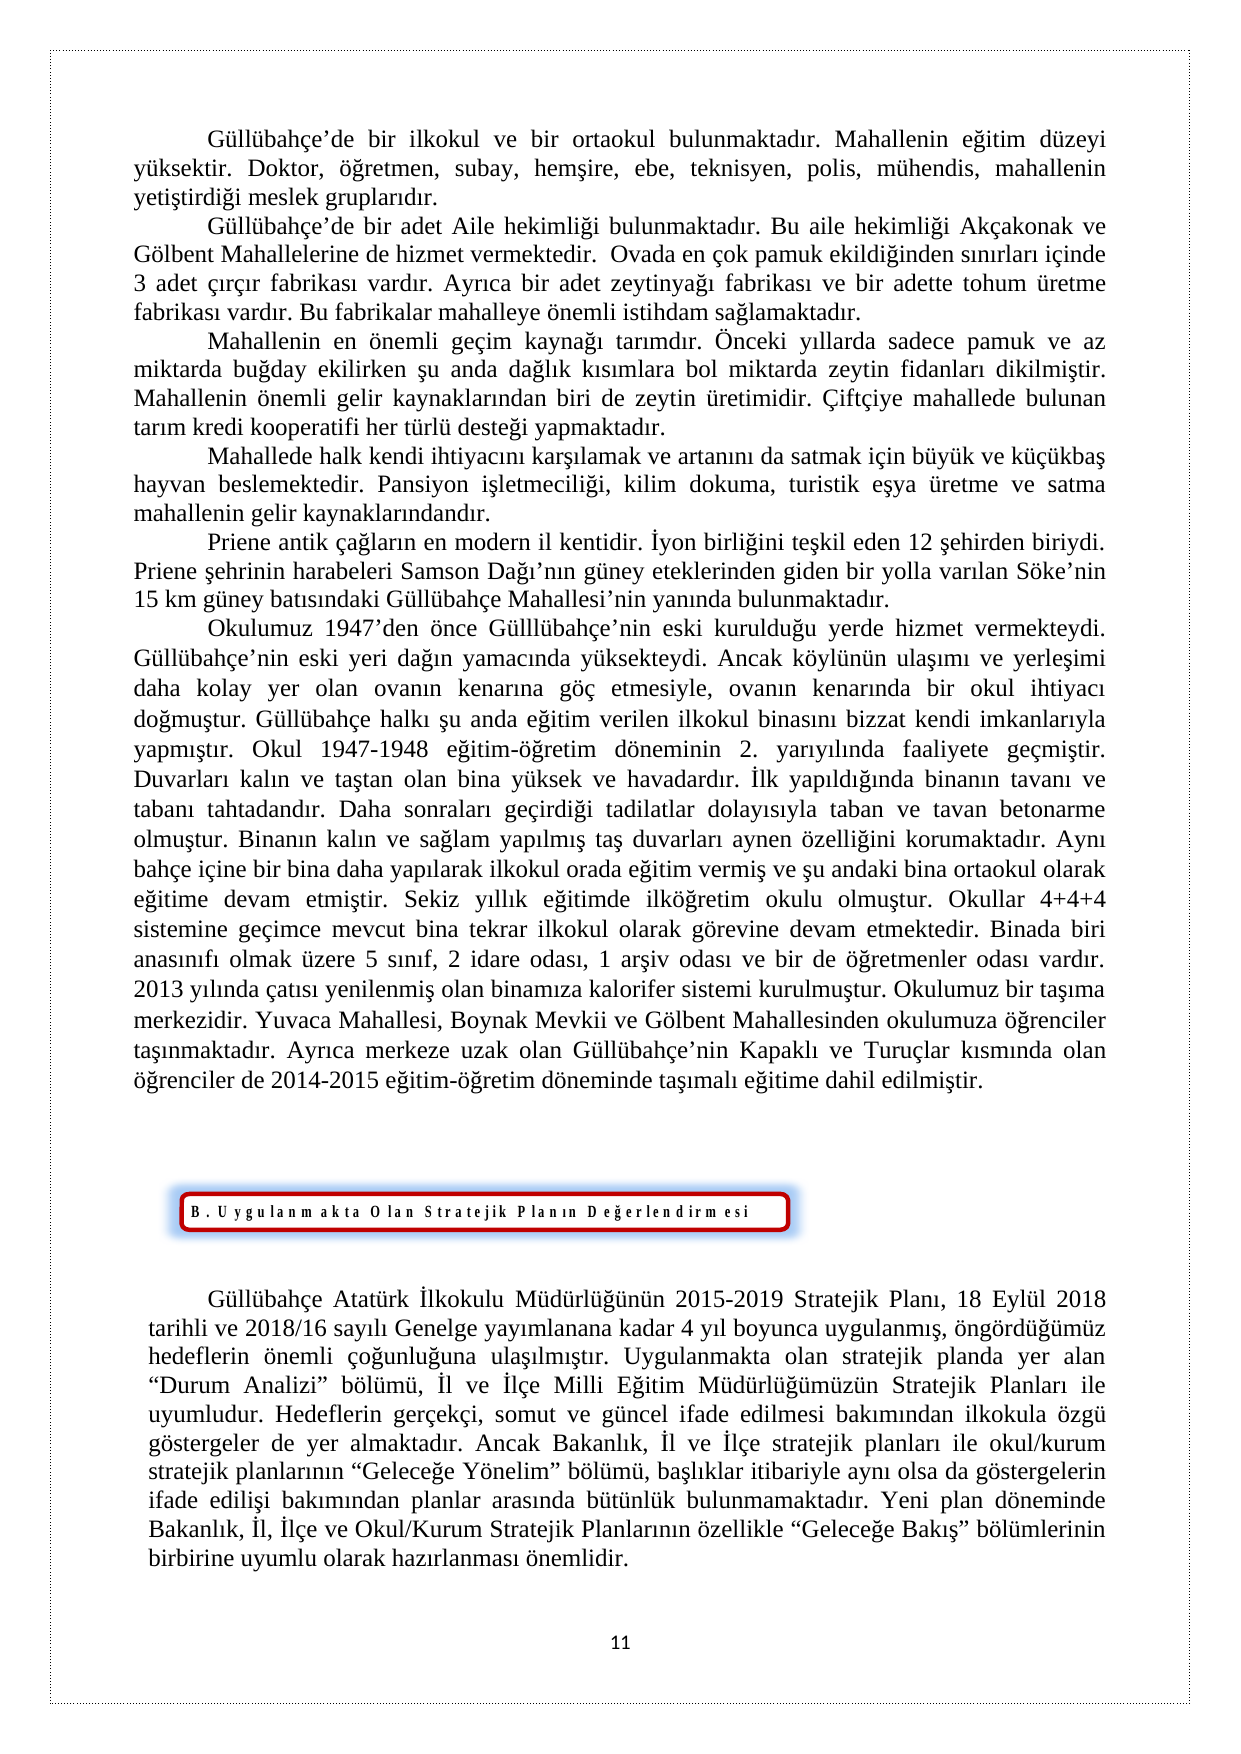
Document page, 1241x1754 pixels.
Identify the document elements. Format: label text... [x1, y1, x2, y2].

text Mahallenin en önemli geçim kaynağı tarımdır. Önceki yıllarda sadece pamuk ve az miktarda buğday ekilirken şu anda dağlık kısımlara bol miktarda zeytin fidanları dikilmiştir. Mahallenin önemli gelir kaynaklarından biri de zeytin üretimidir. Çiftçiye mahallede bulunan tarım kredi kooperatifi her türlü desteği yapmaktadır. [133, 326, 1107, 441]
text Okulumuz 1947’den önce Gülllübahçe’nin eski kurulduğu yerde hizmet vermekteydi. Güllübahçe’nin eski yeri dağın yamacında yüksekteydi. Ancak köylünün ulaşımı ve yerleşimi daha kolay yer olan ovanın kenarına göç etmesiyle, ovanın kenarında bir okul ihtiyacı doğmuştur. Güllübahçe halkı şu anda eğitim verilen ilkokul binasını bizzat kendi imkanlarıyla yapmıştır. Okul 1947-1948 eğitim-öğretim döneminin 2. yarıyılında faaliyete geçmiştir. Duvarları kalın ve taştan olan bina yüksek ve havadardır. İlk yapıldığında binanın tavanı ve tabanı tahtadandır. Daha sonraları geçirdiği tadilatlar dolayısıyla taban ve tavan betonarme olmuştur. Binanın kalın ve sağlam yapılmış taş duvarları aynen özelliğini korumaktadır. Aynı bahçe içine bir bina daha yapılarak ilkokul orada eğitim vermiş ve şu andaki bina ortaokul olarak eğitime devam etmiştir. Sekiz yıllık eğitimde ilköğretim okulu olmuştur. Okullar 4+4+4 sistemine geçimce mevcut bina tekrar ilkokul olarak görevine devam etmektedir. Binada biri anasınıfı olmak üzere 5 sınıf, 2 idare odası, 1 arşiv odası ve bir de öğretmenler odası vardır. 2013 yılında çatısı yenilenmiş olan binamıza kalorifer sistemi kurulmuştur. Okulumuz bir taşıma merkezidir. Yuvaca Mahallesi, Boynak Mevkii ve Gölbent Mahallesinden okulumuza öğrenciler taşınmaktadır. Ayrıca merkeze uzak olan Güllübahçe’nin Kapaklı ve Turuçlar kısmında olan öğrenciler de 2014-2015 eğitim-öğretim döneminde taşımalı eğitime dahil edilmiştir. [133, 613, 1107, 1094]
subtitle Güllübahçe Atatürk İlkokulu Müdürlüğünün 2015-2019 Stratejik Planı, 18 Eylül 2018 tarihli ve 2018/16 sayılı Genelge yayımlanana kadar 4 yıl boyunca uygulanmış, öngördüğümüz hedeflerin önemli çoğunluğuna ulaşılmıştır. Uygulanmakta olan stratejik planda yer alan “Durum Analizi” bölümü, İl ve İlçe Milli Eğitim Müdürlüğümüzün Stratejik Planları ile uyumludur. Hedeflerin gerçekçi, somut ve güncel ifade edilmesi bakımından ilkokula özgü göstergeler de yer almaktadır. Ancak Bakanlık, İl ve İlçe stratejik planları ile okul/kurum stratejik planlarının “Geleceğe Yönelim” bölümü, başlıklar itibariyle aynı olsa da göstergelerin ifade edilişi bakımından planlar arasında bütünlük bulunmamaktadır. Yeni plan döneminde Bakanlık, İl, İlçe ve Okul/Kurum Stratejik Planlarının özellikle “Geleceğe Bakış” bölümlerinin birbirine uyumlu olarak hazırlanması önemlidir. [148, 1284, 1107, 1571]
text Güllübahçe’de bir adet Aile hekimliği bulunmaktadır. Bu aile hekimliği Akçakonak ve Gölbent Mahallelerine de hizmet vermektedir. Ovada en çok pamuk ekildiğinden sınırları içinde 3 adet çırçır fabrikası vardır. Ayrıca bir adet zeytinyağı fabrikası ve bir adette tohum üretme fabrikası vardır. Bu fabrikalar mahalleye önemli istihdam sağlamaktadır. [133, 211, 1107, 326]
text Güllübahçe’de bir ilkokul ve bir ortaokul bulunmaktadır. Mahallenin eğitim düzeyi yüksektir. Doktor, öğretmen, subay, hemşire, ebe, teknisyen, polis, mühendis, mahallenin yetiştirdiği meslek gruplarıdır. [133, 124, 1107, 211]
text Priene antik çağların en modern il kentidir. İyon birliğini teşkil eden 12 şehirden biriydi. Priene şehrinin harabeleri Samson Dağı’nın güney eteklerinden giden bir yolla varılan Söke’nin 15 km güney batısındaki Güllübahçe Mahallesi’nin yanında bulunmaktadır. [133, 527, 1107, 613]
text Mahallede halk kendi ihtiyacını karşılamak ve artanını da satmak için büyük ve küçükbaş hayvan beslemektedir. Pansiyon işletmeciliği, kilim dokuma, turistik eşya üretme ve satma mahallenin gelir kaynaklarındandır. [133, 441, 1107, 527]
